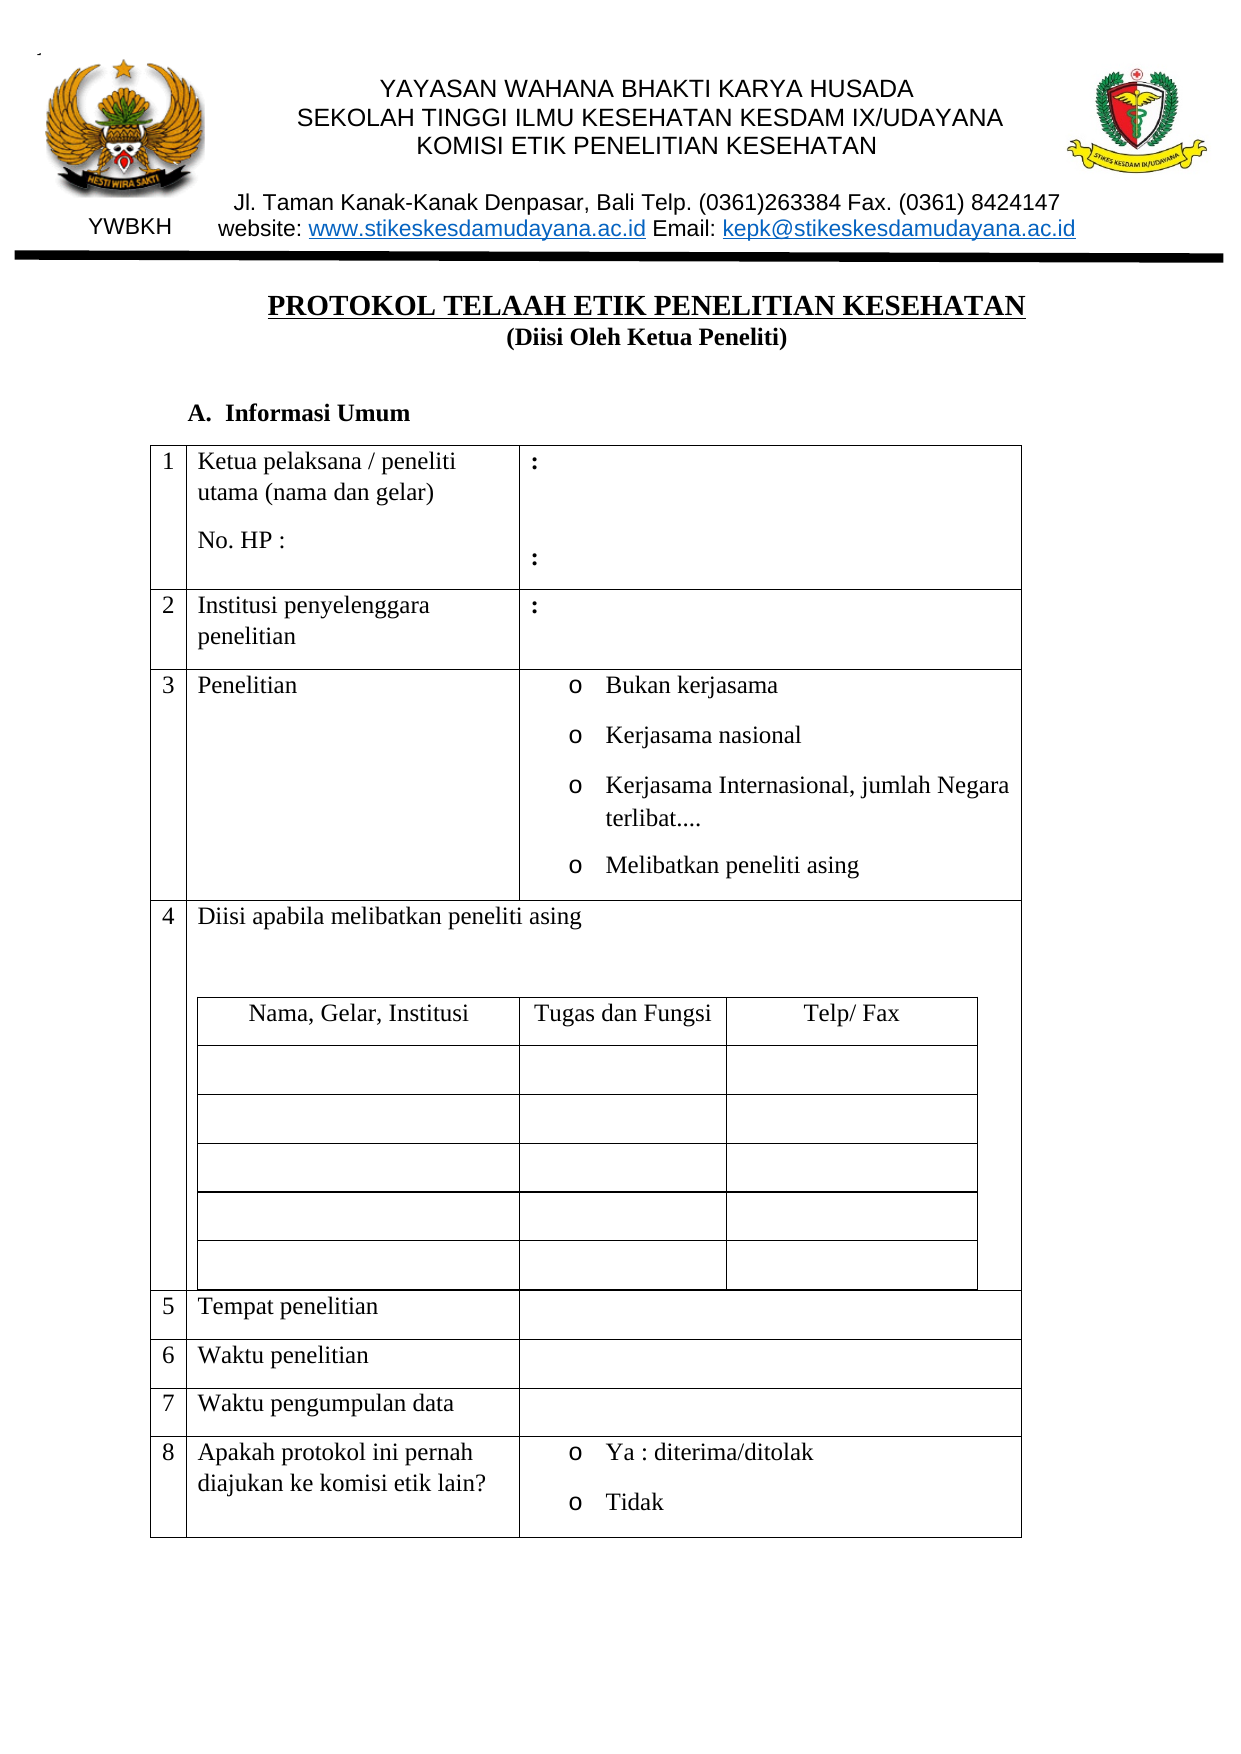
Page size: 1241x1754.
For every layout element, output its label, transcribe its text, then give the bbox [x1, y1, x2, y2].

table_cell [520, 1340, 1021, 1387]
table_cell 2 [151, 590, 186, 669]
table_cell Penelitian [187, 670, 519, 900]
table_cell 7 [151, 1389, 186, 1436]
table_cell Tempat penelitian [187, 1291, 519, 1339]
table_header 1 [151, 446, 186, 589]
table_cell : [520, 590, 1021, 669]
table_header : : [520, 446, 1021, 589]
text (Diisi Oleh Ketua Peneliti) [150, 322, 1143, 351]
text PROTOKOL TELAAH ETIK PENELITIAN KESEHATAN [150, 288, 1143, 322]
text YAYASAN WAHANA BHAKTI KARYA HUSADA [214, 74, 1057, 103]
table_cell 6 [151, 1340, 186, 1387]
table_cell [520, 1291, 1021, 1339]
list Informasi Umum [187, 398, 1143, 426]
table_cell Bukan kerjasama Kerjasama nasional Kerjasama Internasional, jumlah Negara terlibat.... Melibatkan peneliti asing [520, 670, 1021, 900]
table_cell Institusi penyelenggara penelitian [187, 590, 519, 669]
text KOMISI ETIK PENELITIAN KESEHATAN [214, 131, 1057, 160]
table_cell 3 [151, 670, 186, 900]
text SEKOLAH TINGGI ILMU KESEHATAN KESDAM IX/UDAYANA [214, 103, 1057, 131]
table_header Ketua pelaksana / peneliti utama (nama dan gelar) No. HP : [187, 446, 519, 589]
table_cell Waktu pengumpulan data [187, 1389, 519, 1436]
picture [34, 53, 214, 206]
table_cell 8 [151, 1437, 186, 1537]
table_cell Apakah protokol ini pernah diajukan ke komisi etik lain? [187, 1437, 519, 1537]
table_cell Ya : diterima/ditolak Tidak [520, 1437, 1021, 1537]
table_cell 4 [151, 901, 186, 1290]
picture [1057, 53, 1222, 188]
text Jl. Taman Kanak-Kanak Denpasar, Bali Telp. (0361)263384 Fax. (0361) 8424147 [150, 189, 1143, 215]
table_cell 5 [151, 1291, 186, 1339]
table_cell [520, 1389, 1021, 1436]
text website: www.stikeskesdamudayana.ac.id Email: kepk@stikeskesdamudayana.ac.id [150, 215, 1143, 242]
table_cell Diisi apabila melibatkan peneliti asing [187, 901, 1021, 1290]
table_cell Waktu penelitian [187, 1340, 519, 1387]
